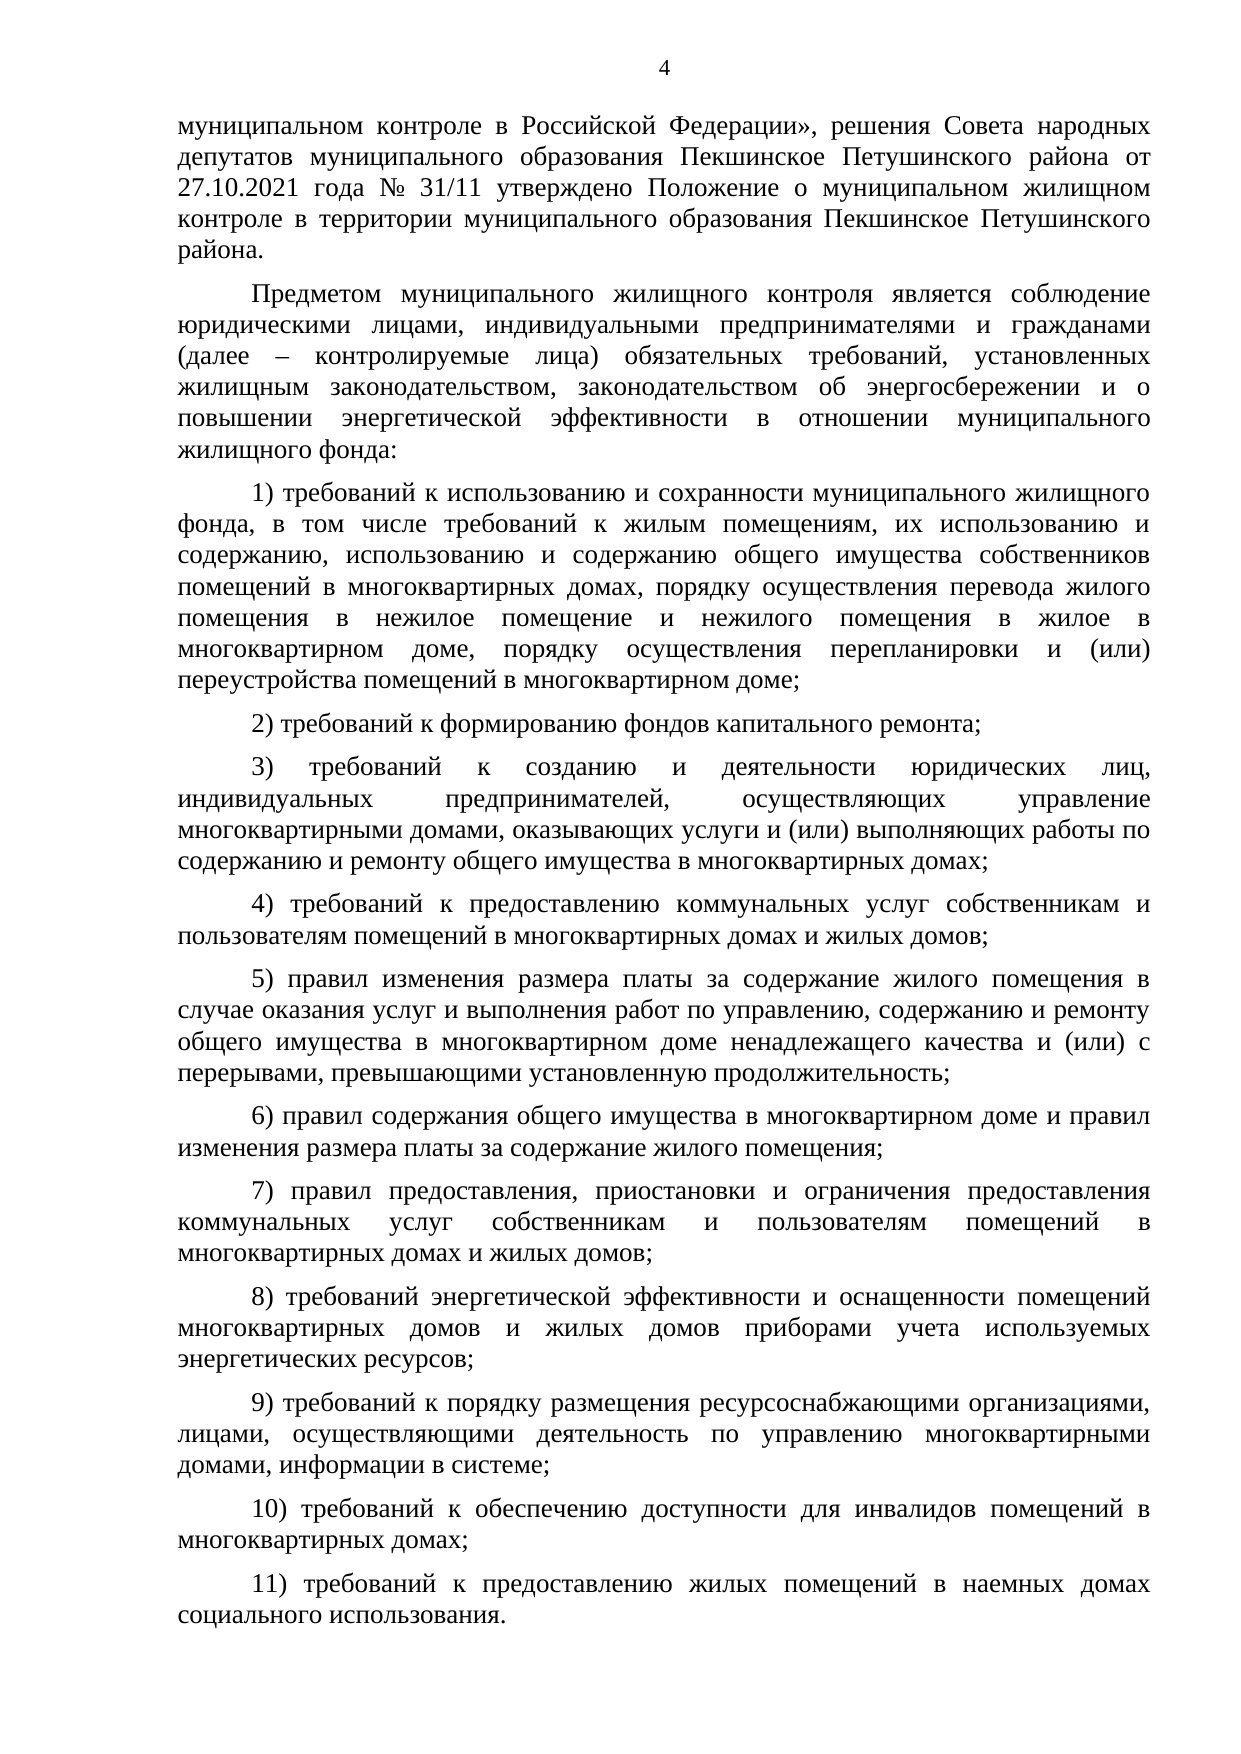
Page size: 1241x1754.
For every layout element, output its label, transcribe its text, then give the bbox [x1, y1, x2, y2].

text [177, 109, 1152, 264]
text 10) требований к обеспечению доступности для инвалидов помещений в многоквартирных домах; [177, 1492, 1152, 1554]
text 5) правил изменения размера платы за содержание жилого помещения в случае оказания услуг и выполнения работ по управлению, содержанию и ремонту общего имущества в многоквартирном доме ненадлежащего качества и (или) с перерывами, превышающими установленную продолжительность; [177, 962, 1152, 1087]
text 9) требований к порядку размещения ресурсоснабжающими организациями, лицами, осуществляющими деятельность по управлению многоквартирными домами, информации в системе; [177, 1386, 1152, 1479]
text 6) правил содержания общего имущества в многоквартирном доме и правил изменения размера платы за содержание жилого помещения; [177, 1099, 1152, 1162]
text 2) требований к формированию фондов капитального ремонта; [177, 707, 1152, 738]
text 8) требований энергетической эффективности и оснащенности помещений многоквартирных домов и жилых домов приборами учета используемых энергетических ресурсов; [177, 1280, 1152, 1374]
text Предметом муниципального жилищного контроля является соблюдение юридическими лицами, индивидуальными предпринимателями и гражданами (далее – контролируемые лица) обязательных требований, установленных жилищным законодательством, законодательством об энергосбережении и о повышении энергетической эффективности в отношении муниципального жилищного фонда: [177, 277, 1152, 464]
text 4) требований к предоставлению коммунальных услуг собственникам и пользователям помещений в многоквартирных домах и жилых домов; [177, 888, 1152, 950]
text 11) требований к предоставлению жилых помещений в наемных домах социального использования. [177, 1567, 1152, 1629]
text 7) правил предоставления, приостановки и ограничения предоставления коммунальных услуг собственникам и пользователям помещений в многоквартирных домах и жилых домов; [177, 1174, 1152, 1268]
text 1) требований к использованию и сохранности муниципального жилищного фонда, в том числе требований к жилым помещениям, их использованию и содержанию, использованию и содержанию общего имущества собственников помещений в многоквартирных домах, порядку осуществления перевода жилого помещения в нежилое помещение и нежилого помещения в жилое в многоквартирном доме, порядку осуществления перепланировки и (или) переустройства помещений в многоквартирном доме; [177, 476, 1152, 694]
text 3) требований к созданию и деятельности юридических лиц, индивидуальных предпринимателей, осуществляющих управление многоквартирными домами, оказывающих услуги и (или) выполняющих работы по содержанию и ремонту общего имущества в многоквартирных домах; [177, 751, 1152, 875]
